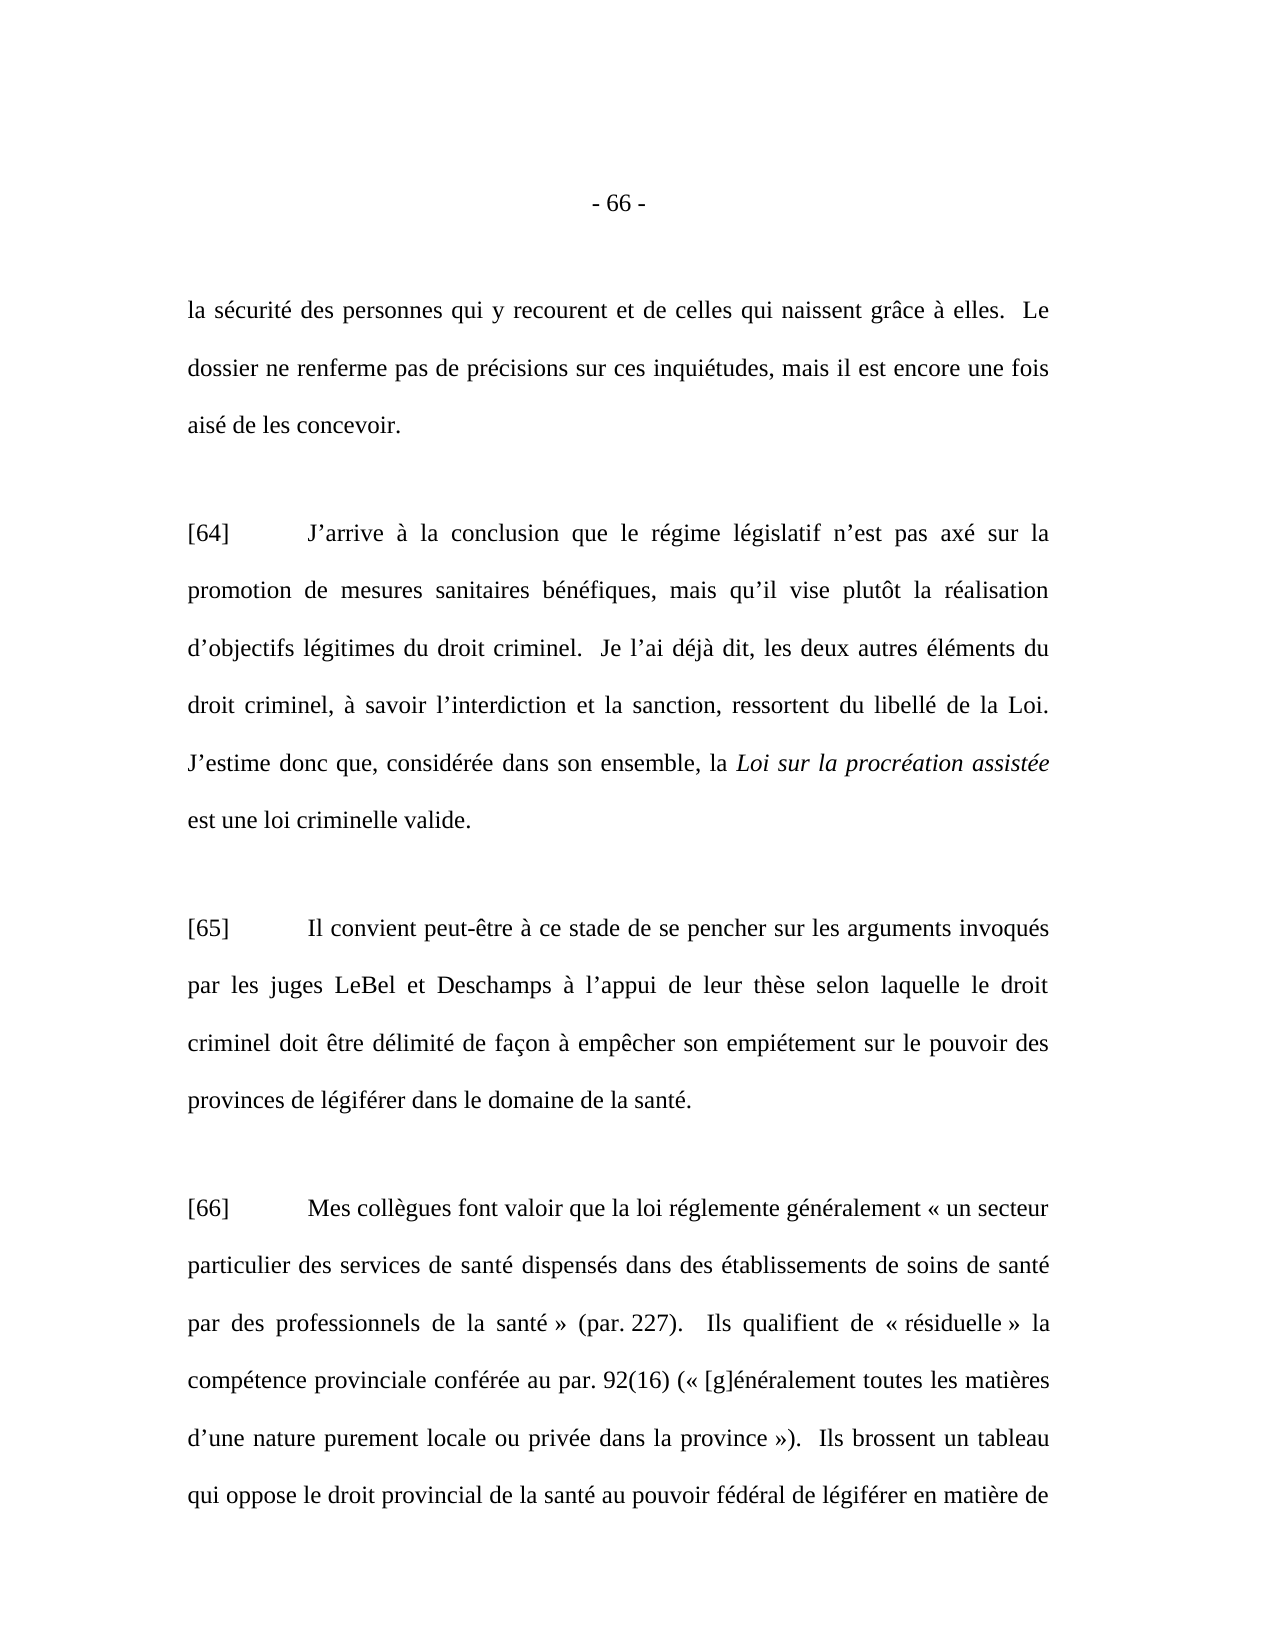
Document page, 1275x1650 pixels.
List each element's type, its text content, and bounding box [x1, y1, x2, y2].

text Il convient peut-être à ce stade de se pencher sur les arguments invoqués par les juges LeBel et Deschamps à l’appui de leur thèse selon laquelle le droit criminel doit être délimité de façon à empêcher son empiétement sur le pouvoir des provinces de légiférer dans le domaine de la santé. [187, 913, 1050, 1114]
text J’arrive à la conclusion que le régime législatif n’est pas axé sur la promotion de mesures sanitaires bénéfiques, mais qu’il vise plutôt la réalisation d’objectifs légitimes du droit criminel. Je l’ai déjà dit, les deux autres éléments du droit criminel, à savoir l’interdiction et la sanction, ressortent du libellé de la Loi. J’estime donc que, considérée dans son ensemble, la Loi sur la procréation assistée est une loi criminelle valide. [187, 518, 1050, 834]
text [187, 295, 1050, 439]
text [187, 1193, 1050, 1509]
